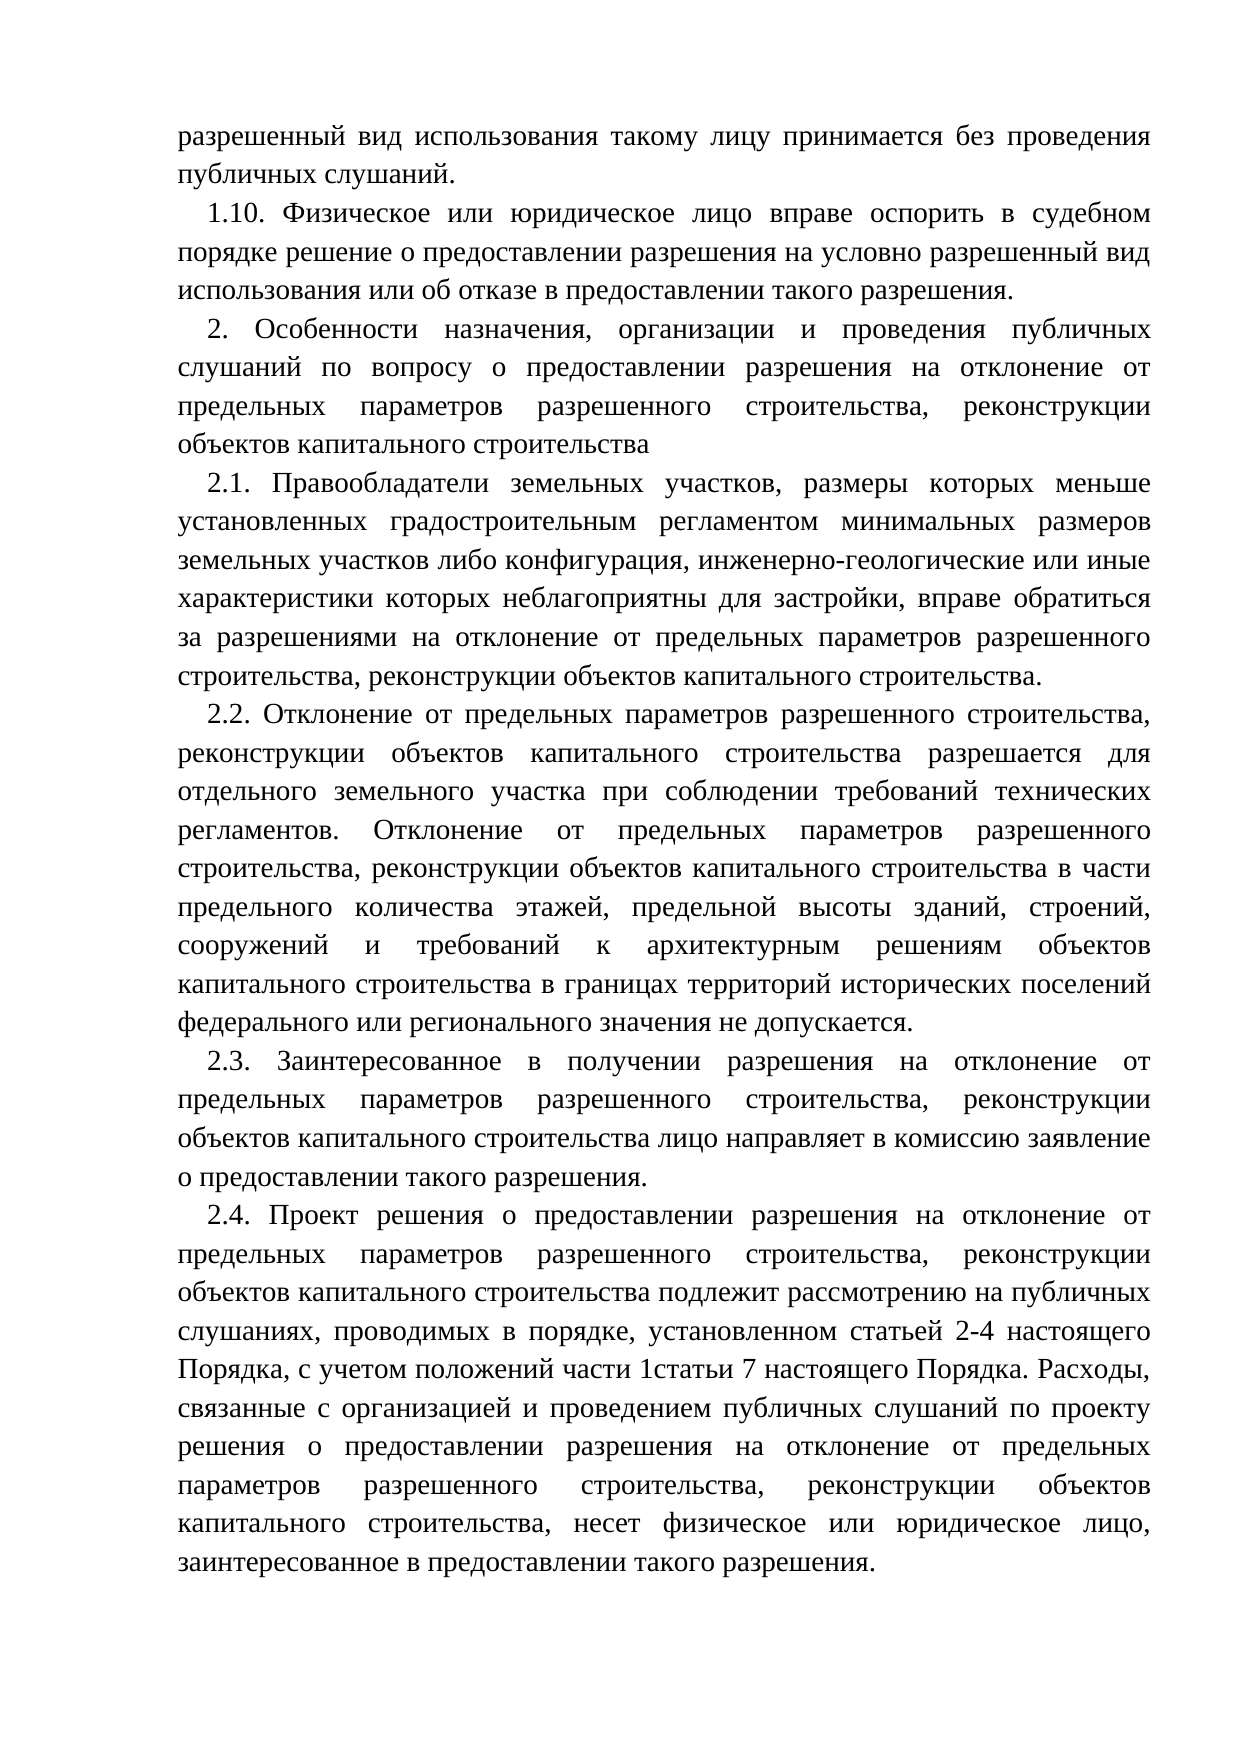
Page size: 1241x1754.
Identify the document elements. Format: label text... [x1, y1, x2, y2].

text 2. Особенности назначения, организации и проведения публичных слушаний по вопросу о предоставлении разрешения на отклонение от предельных параметров разрешенного строительства, реконструкции объектов капитального строительства [177, 311, 1152, 460]
text 2.4. Проект решения о предоставлении разрешения на отклонение от предельных параметров разрешенного строительства, реконструкции объектов капитального строительства подлежит рассмотрению на публичных слушаниях, проводимых в порядке, установленном статьей 2-4 настоящего Порядка, с учетом положений части 1статьи 7 настоящего Порядка. Расходы, связанные с организацией и проведением публичных слушаний по проекту решения о предоставлении разрешения на отклонение от предельных параметров разрешенного строительства, реконструкции объектов капитального строительства, несет физическое или юридическое лицо, заинтересованное в предоставлении такого разрешения. [177, 1197, 1152, 1578]
text 2.3. Заинтересованное в получении разрешения на отклонение от предельных параметров разрешенного строительства, реконструкции объектов капитального строительства лицо направляет в комиссию заявление о предоставлении такого разрешения. [177, 1043, 1152, 1192]
text 1.10. Физическое или юридическое лицо вправе оспорить в судебном порядке решение о предоставлении разрешения на условно разрешенный вид использования или об отказе в предоставлении такого разрешения. [177, 195, 1152, 306]
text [177, 118, 1152, 190]
text 2.1. Правообладатели земельных участков, размеры которых меньше установленных градостроительным регламентом минимальных размеров земельных участков либо конфигурация, инженерно-геологические или иные характеристики которых неблагоприятны для застройки, вправе обратиться за разрешениями на отклонение от предельных параметров разрешенного строительства, реконструкции объектов капитального строительства. [177, 465, 1152, 691]
text 2.2. Отклонение от предельных параметров разрешенного строительства, реконструкции объектов капитального строительства разрешается для отдельного земельного участка при соблюдении требований технических регламентов. Отклонение от предельных параметров разрешенного строительства, реконструкции объектов капитального строительства в части предельного количества этажей, предельной высоты зданий, строений, сооружений и требований к архитектурным решениям объектов капитального строительства в границах территорий исторических поселений федерального или регионального значения не допускается. [177, 696, 1152, 1038]
